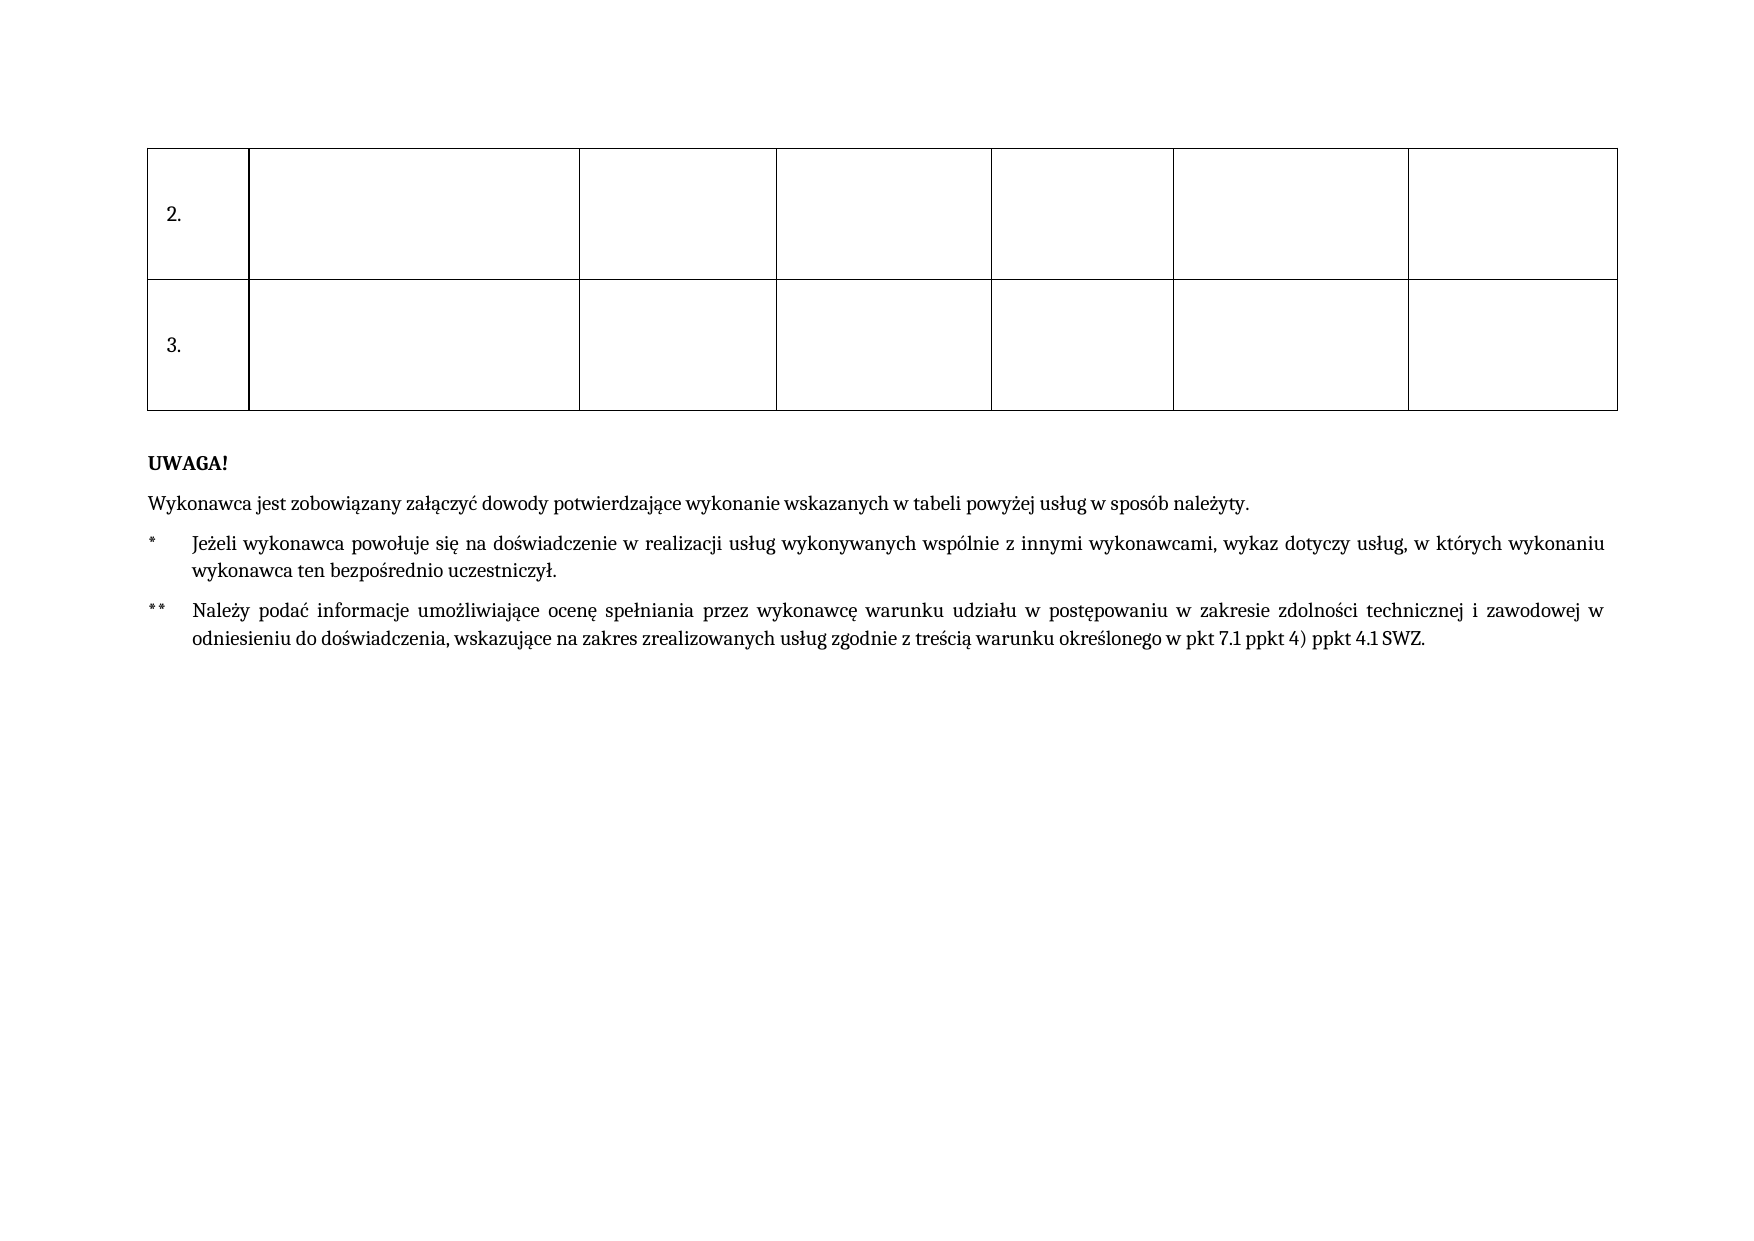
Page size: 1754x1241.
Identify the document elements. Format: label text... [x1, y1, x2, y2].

text ** Należy podać informacje umożliwiające ocenę spełniania przez wykonawcę warunku udziału w postępowaniu w zakresie zdolności technicznej i zawodowej w odniesieniu do doświadczenia, wskazujące na zakres zrealizowanych usług zgodnie z treścią warunku określonego w pkt 7.1 ppkt 4) ppkt 4.1 SWZ. [148, 599, 1606, 650]
table_cell [992, 280, 1173, 410]
table_cell [777, 149, 991, 279]
table_cell [1409, 280, 1617, 410]
text Wykonawca jest zobowiązany załączyć dowody potwierdzające wykonanie wskazanych w tabeli powyżej usług w sposób należyty. [148, 491, 1606, 515]
table_cell [1409, 149, 1617, 279]
text UWAGA! [148, 451, 1606, 475]
table_cell [580, 280, 776, 410]
table_cell [777, 280, 991, 410]
table_cell [1174, 149, 1408, 279]
table_cell [250, 149, 579, 279]
table_cell [250, 280, 579, 410]
text * Jeżeli wykonawca powołuje się na doświadczenie w realizacji usług wykonywanych wspólnie z innymi wykonawcami, wykaz dotyczy usług, w których wykonaniu wykonawca ten bezpośrednio uczestniczył. [148, 531, 1606, 583]
table_cell [1174, 280, 1408, 410]
table_cell 2. [148, 149, 248, 279]
table_cell 3. [148, 280, 248, 410]
table_cell [992, 149, 1173, 279]
table_cell [580, 149, 776, 279]
